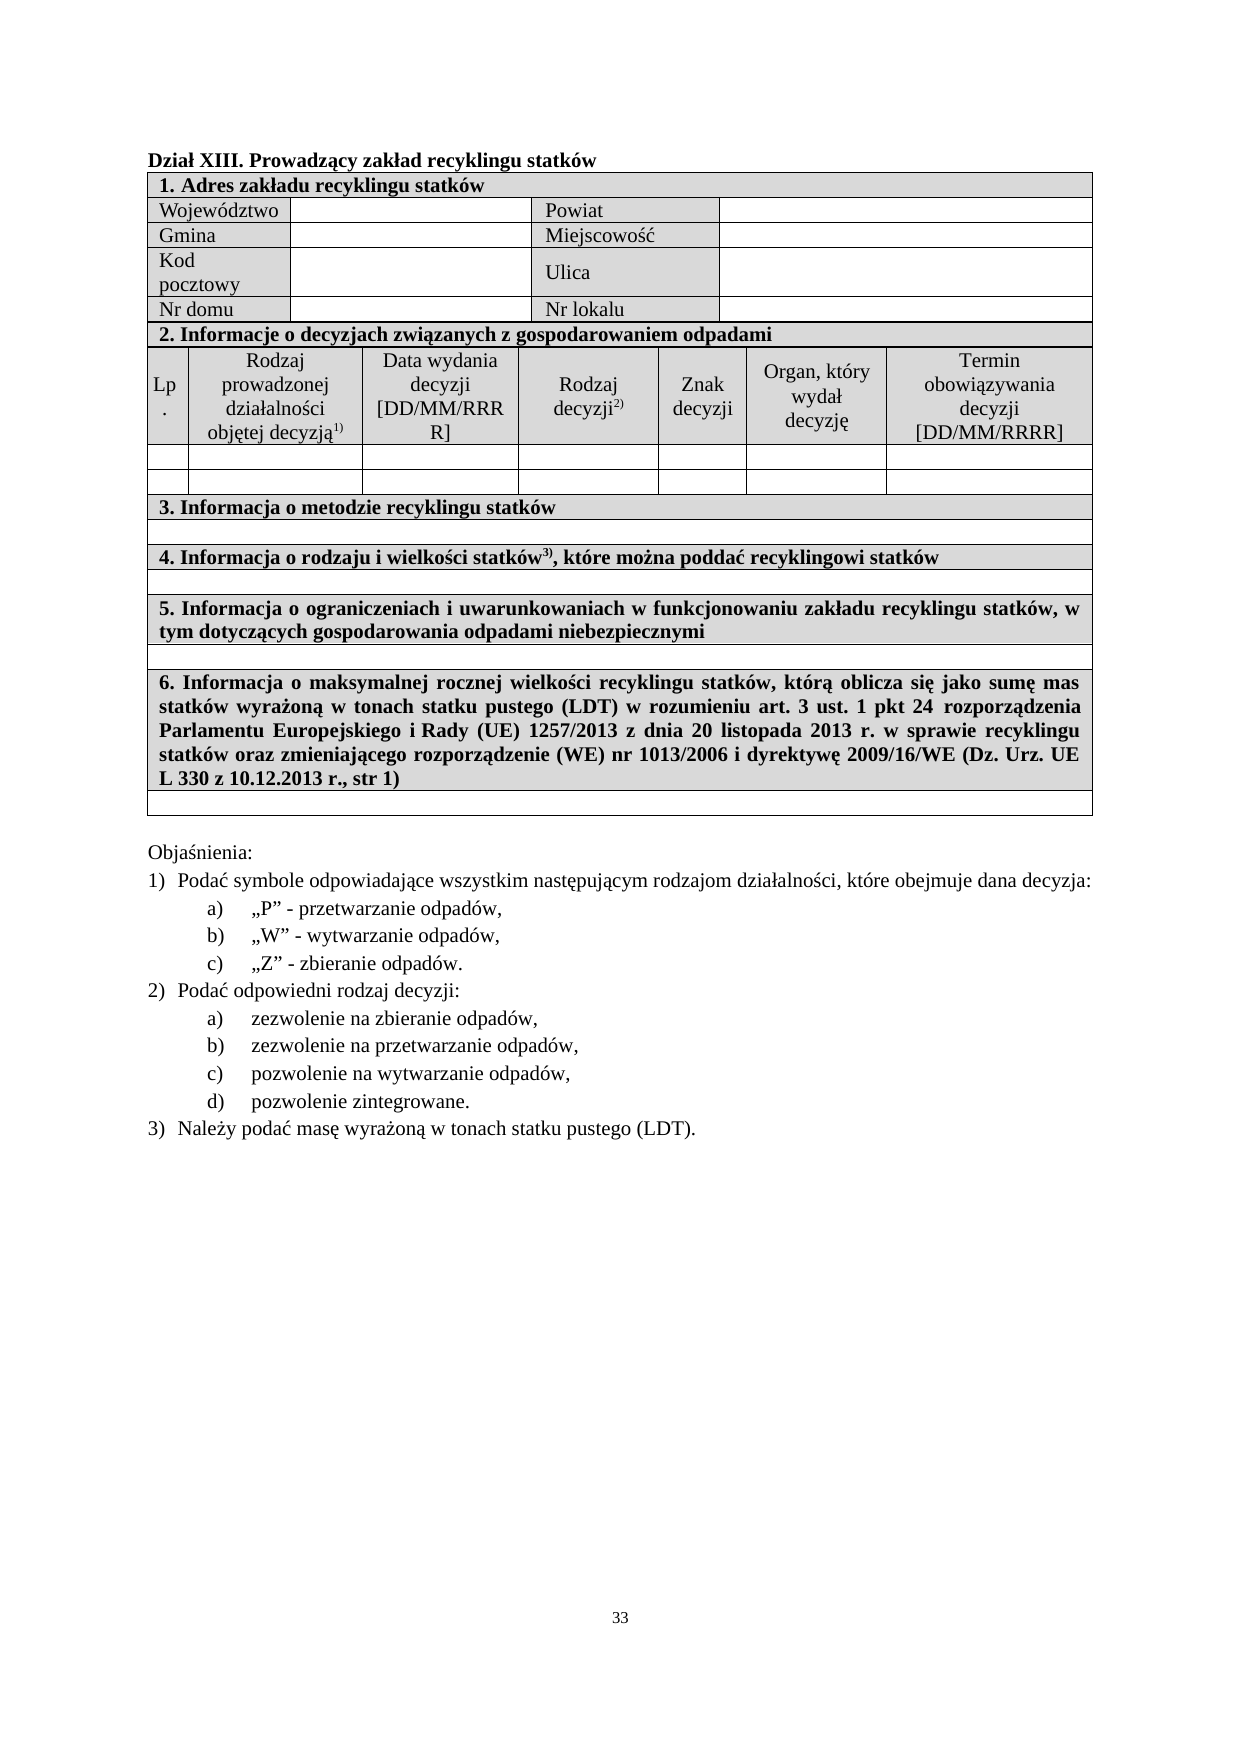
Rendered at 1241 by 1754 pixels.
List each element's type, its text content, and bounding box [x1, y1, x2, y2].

text Dział XIII. Prowadzący zakład recyklingu statków [148, 148, 1092, 172]
table_cell Ulica [532, 248, 719, 296]
table_cell [720, 248, 1092, 296]
list zezwolenie na zbieranie odpadów, [207, 1006, 1092, 1030]
table_cell Termin obowiązywania decyzji [DD/MM/RRRR] [887, 348, 1092, 444]
table_cell Organ, który wydał decyzję [747, 348, 886, 444]
table_cell [887, 470, 1092, 494]
table_cell [148, 470, 188, 494]
table_cell Województwo [148, 198, 290, 222]
table_cell [720, 198, 1092, 222]
list pozwolenie na wytwarzanie odpadów, [207, 1061, 1092, 1085]
table_header Adres zakładu recyklingu statków [148, 173, 1092, 197]
table_cell Znak decyzji [659, 348, 746, 444]
list zezwolenie na przetwarzanie odpadów, [207, 1033, 1092, 1057]
table_cell 5. Informacja o ograniczeniach i uwarunkowaniach w funkcjonowaniu zakładu recyklingu statków, w tym dotyczących gospodarowania odpadami niebezpiecznymi [148, 595, 1092, 643]
table_cell [887, 445, 1092, 469]
table_cell 4. Informacja o rodzaju i wielkości statków3), które można poddać recyklingowi statków [148, 545, 1092, 569]
table_cell Rodzaj decyzji2) [519, 348, 658, 444]
text Objaśnienia: [148, 840, 1092, 864]
table_cell Miejscowość [532, 223, 719, 247]
table_cell [720, 297, 1092, 321]
table_cell [148, 791, 1092, 815]
table_cell [148, 520, 1092, 544]
table_cell Nr domu [148, 297, 290, 321]
list Podać odpowiedni rodzaj decyzji: [148, 978, 1092, 1002]
table_cell [720, 223, 1092, 247]
table_cell [148, 445, 188, 469]
table_cell [291, 248, 531, 296]
list „P” - przetwarzanie odpadów, [207, 895, 1092, 919]
table_cell [291, 198, 531, 222]
list „Z” - zbieranie odpadów. [207, 951, 1092, 975]
table_cell Data wydania decyzji [DD/MM/RRRR] [363, 348, 518, 444]
table_cell Rodzaj prowadzonej działalności objętej decyzją1) [189, 348, 362, 444]
table_cell [363, 470, 518, 494]
table_cell 3. Informacja o metodzie recyklingu statków [148, 495, 1092, 519]
list Podać symbole odpowiadające wszystkim następującym rodzajom działalności, które obejmuje dana decyzja: [148, 868, 1092, 892]
table_cell 6. Informacja o maksymalnej rocznej wielkości recyklingu statków, którą oblicza się jako sumę mas statków wyrażoną w tonach statku pustego (LDT) w rozumieniu art. 3 ust. 1 pkt 24 rozporządzenia Parlamentu Europejskiego i Rady (UE) 1257/2013 z dnia 20 listopada 2013 r. w sprawie recyklingu statków oraz zmieniającego rozporządzenie (WE) nr 1013/2006 i dyrektywę 2009/16/WE (Dz. Urz. UE L 330 z 10.12.2013 r., str 1) [148, 670, 1092, 790]
table_cell Powiat [532, 198, 719, 222]
table_cell 2. Informacje o decyzjach związanych z gospodarowaniem odpadami [148, 323, 1092, 346]
list „W” - wytwarzanie odpadów, [207, 923, 1092, 947]
table_cell Lp. [148, 348, 188, 444]
table_cell [747, 470, 886, 494]
table_cell [363, 445, 518, 469]
table_cell [659, 445, 746, 469]
table_cell [189, 470, 362, 494]
list pozwolenie zintegrowane. [207, 1089, 1092, 1113]
table_cell [148, 645, 1092, 669]
table_cell [291, 297, 531, 321]
table_cell [189, 445, 362, 469]
table_cell [519, 470, 658, 494]
list Należy podać masę wyrażoną w tonach statku pustego (LDT). [148, 1116, 1092, 1140]
table_cell Kod pocztowy [148, 248, 290, 296]
table_cell Gmina [148, 223, 290, 247]
table_cell [659, 470, 746, 494]
table_cell Nr lokalu [532, 297, 719, 321]
table_cell [747, 445, 886, 469]
table_cell [291, 223, 531, 247]
table_cell [148, 570, 1092, 594]
table_cell [519, 445, 658, 469]
